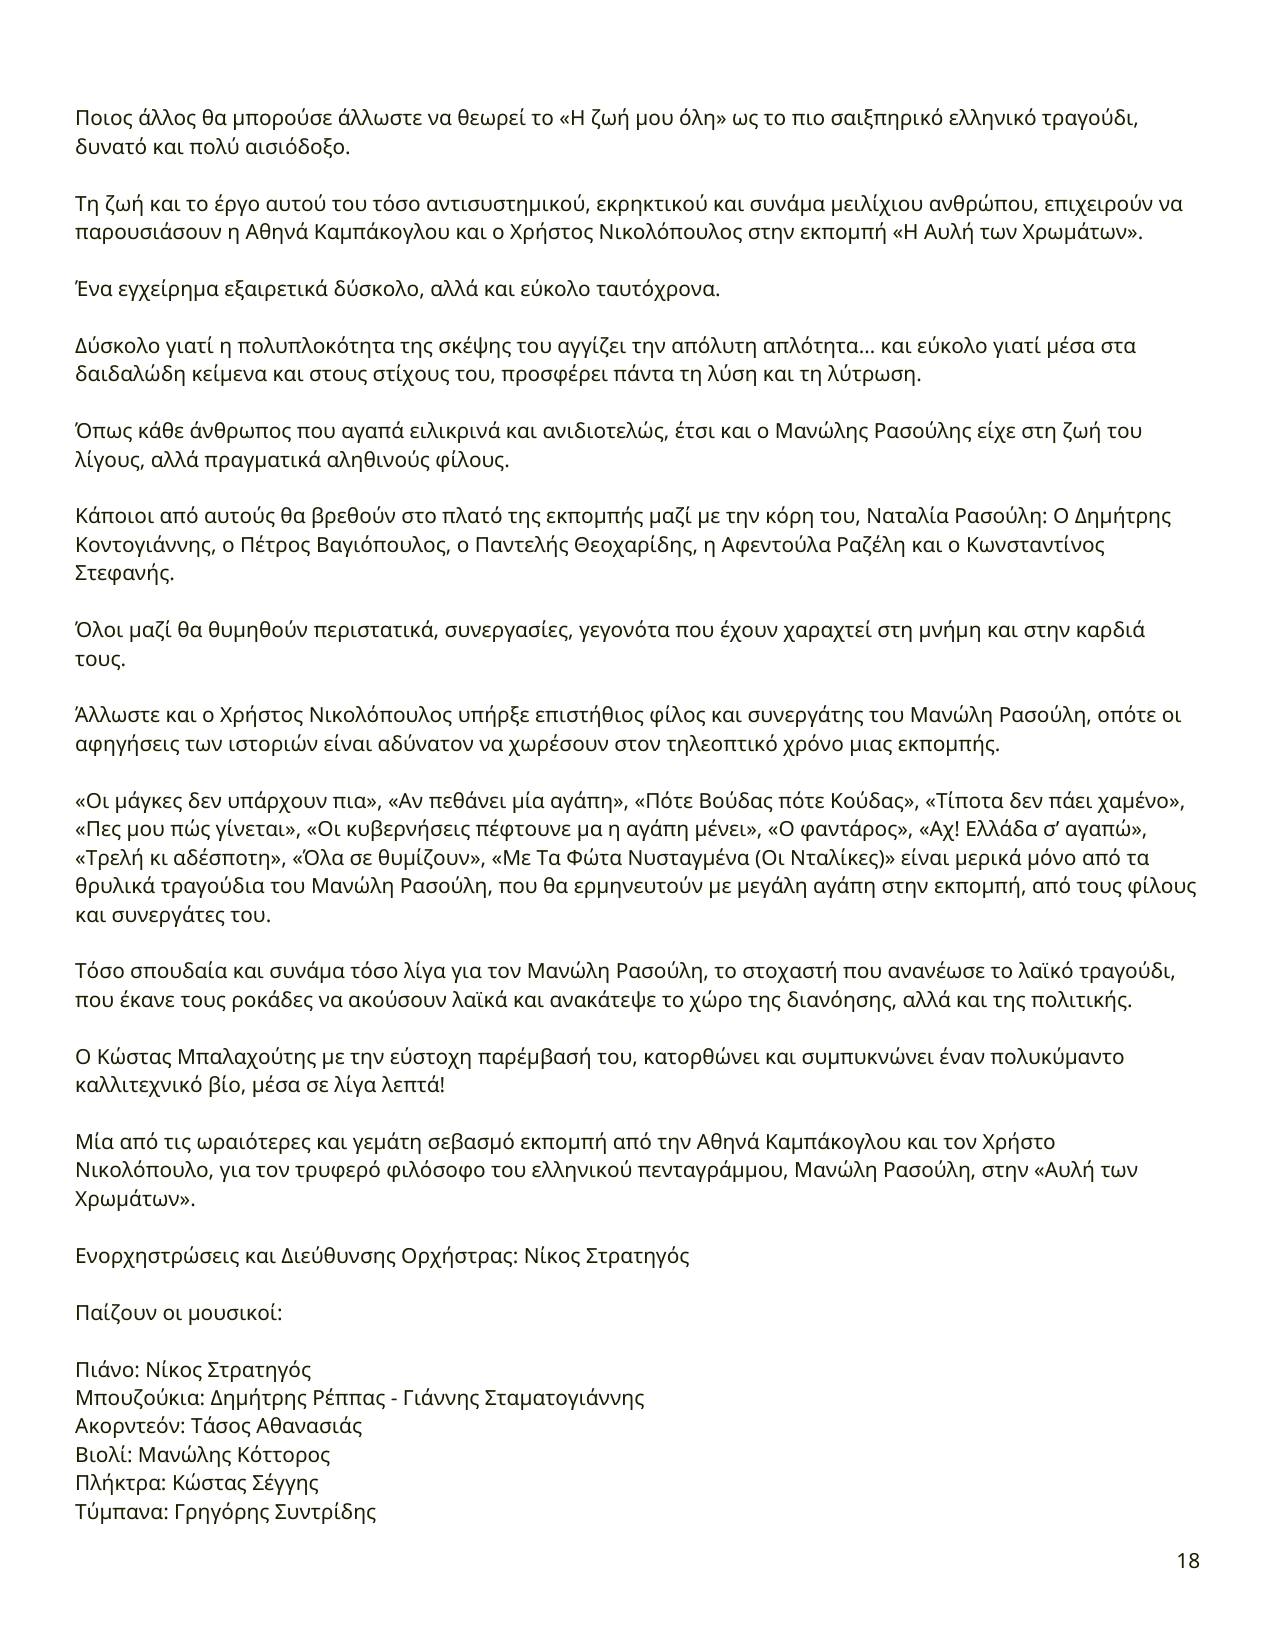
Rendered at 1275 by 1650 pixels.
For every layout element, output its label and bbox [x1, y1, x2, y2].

text [75, 75, 1200, 1525]
